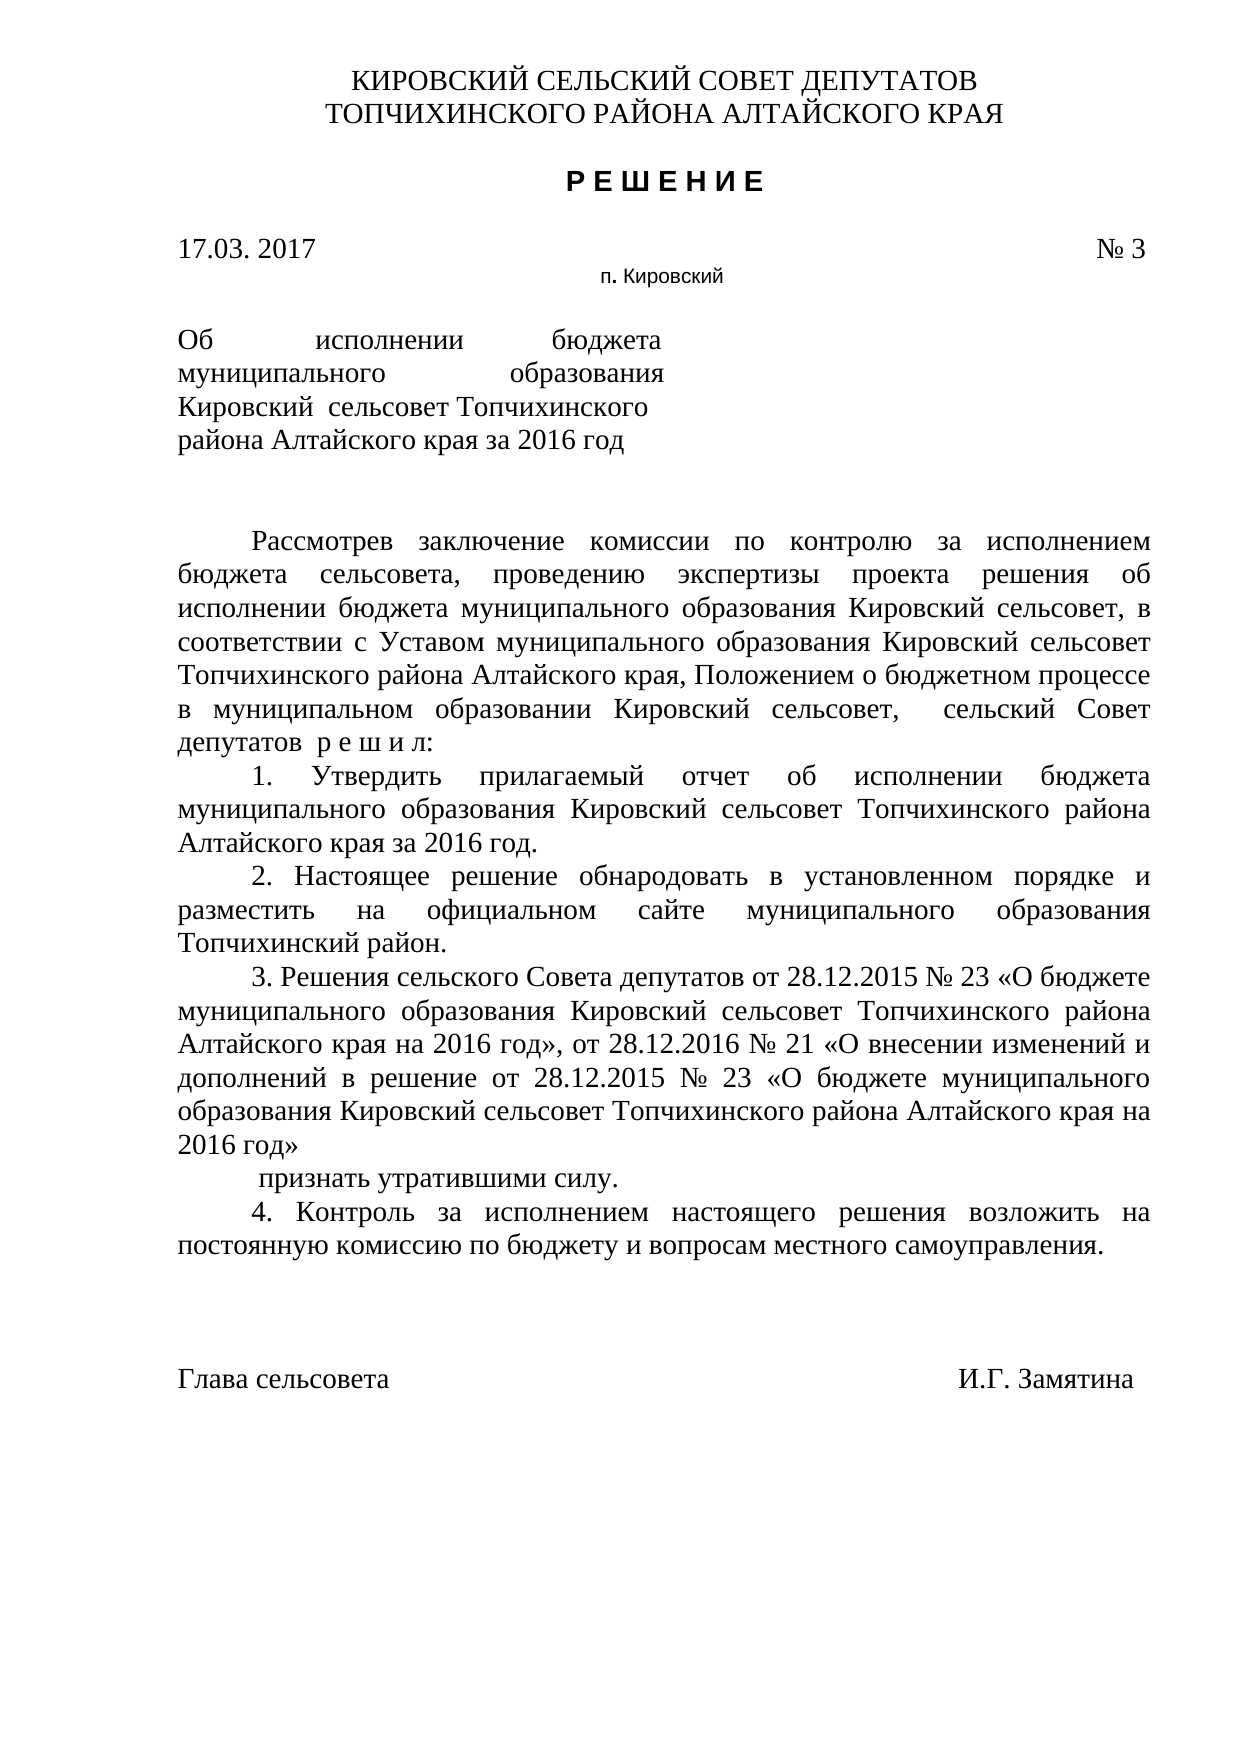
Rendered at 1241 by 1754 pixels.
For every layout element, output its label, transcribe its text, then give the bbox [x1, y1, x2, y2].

text 17.03. 2017 № 3 [177, 231, 1152, 264]
text 2. Настоящее решение обнародовать в установленном порядке и разместить на официальном сайте муниципального образования Топчихинский район. [177, 858, 1152, 959]
text Рассмотрев заключение комиссии по контролю за исполнением бюджета сельсовета, проведению экспертизы проекта решения об исполнении бюджета муниципального образования Кировский сельсовет, в соответствии с Уставом муниципального образования Кировский сельсовет Топчихинского района Алтайского края, Положением о бюджетном процессе в муниципальном образовании Кировский сельсовет, сельский Совет депутатов р е ш и л: [177, 523, 1152, 758]
text признать утратившими силу. [177, 1160, 1152, 1194]
text ТОПЧИХИНСКОГО РАЙОНА АЛТАЙСКОГО КРАЯ [177, 97, 1152, 130]
text 4. Контроль за исполнением настоящего решения возложить на постоянную комиссию по бюджету и вопросам местного самоуправления. [177, 1194, 1152, 1261]
text КИРОВСКИЙ СЕЛЬСКИЙ СОВЕТ ДЕПУТАТОВ [177, 63, 1152, 97]
text муниципального образования [177, 355, 1152, 389]
text Кировский сельсовет Топчихинского [177, 389, 1152, 422]
text 3. Решения сельского Совета депутатов от 28.12.2015 № 23 «О бюджете муниципального образования Кировский сельсовет Топчихинского района Алтайского края на 2016 год», от 28.12.2016 № 21 «О внесении изменений и дополнений в решение от 28.12.2015 № 23 «О бюджете муниципального образования Кировский сельсовет Топчихинского района Алтайского края на 2016 год» [177, 959, 1152, 1160]
text 1. Утвердить прилагаемый отчет об исполнении бюджета муниципального образования Кировский сельсовет Топчихинского района Алтайского края за 2016 год. [177, 758, 1152, 858]
text Об исполнении бюджета [177, 322, 1152, 355]
text п. Кировский [177, 264, 1152, 288]
text Глава сельсовета И.Г. Замятина [177, 1362, 1152, 1395]
text района Алтайского края за 2016 год [177, 422, 1152, 456]
text Р Е Ш Е Н И Е [177, 164, 1152, 197]
